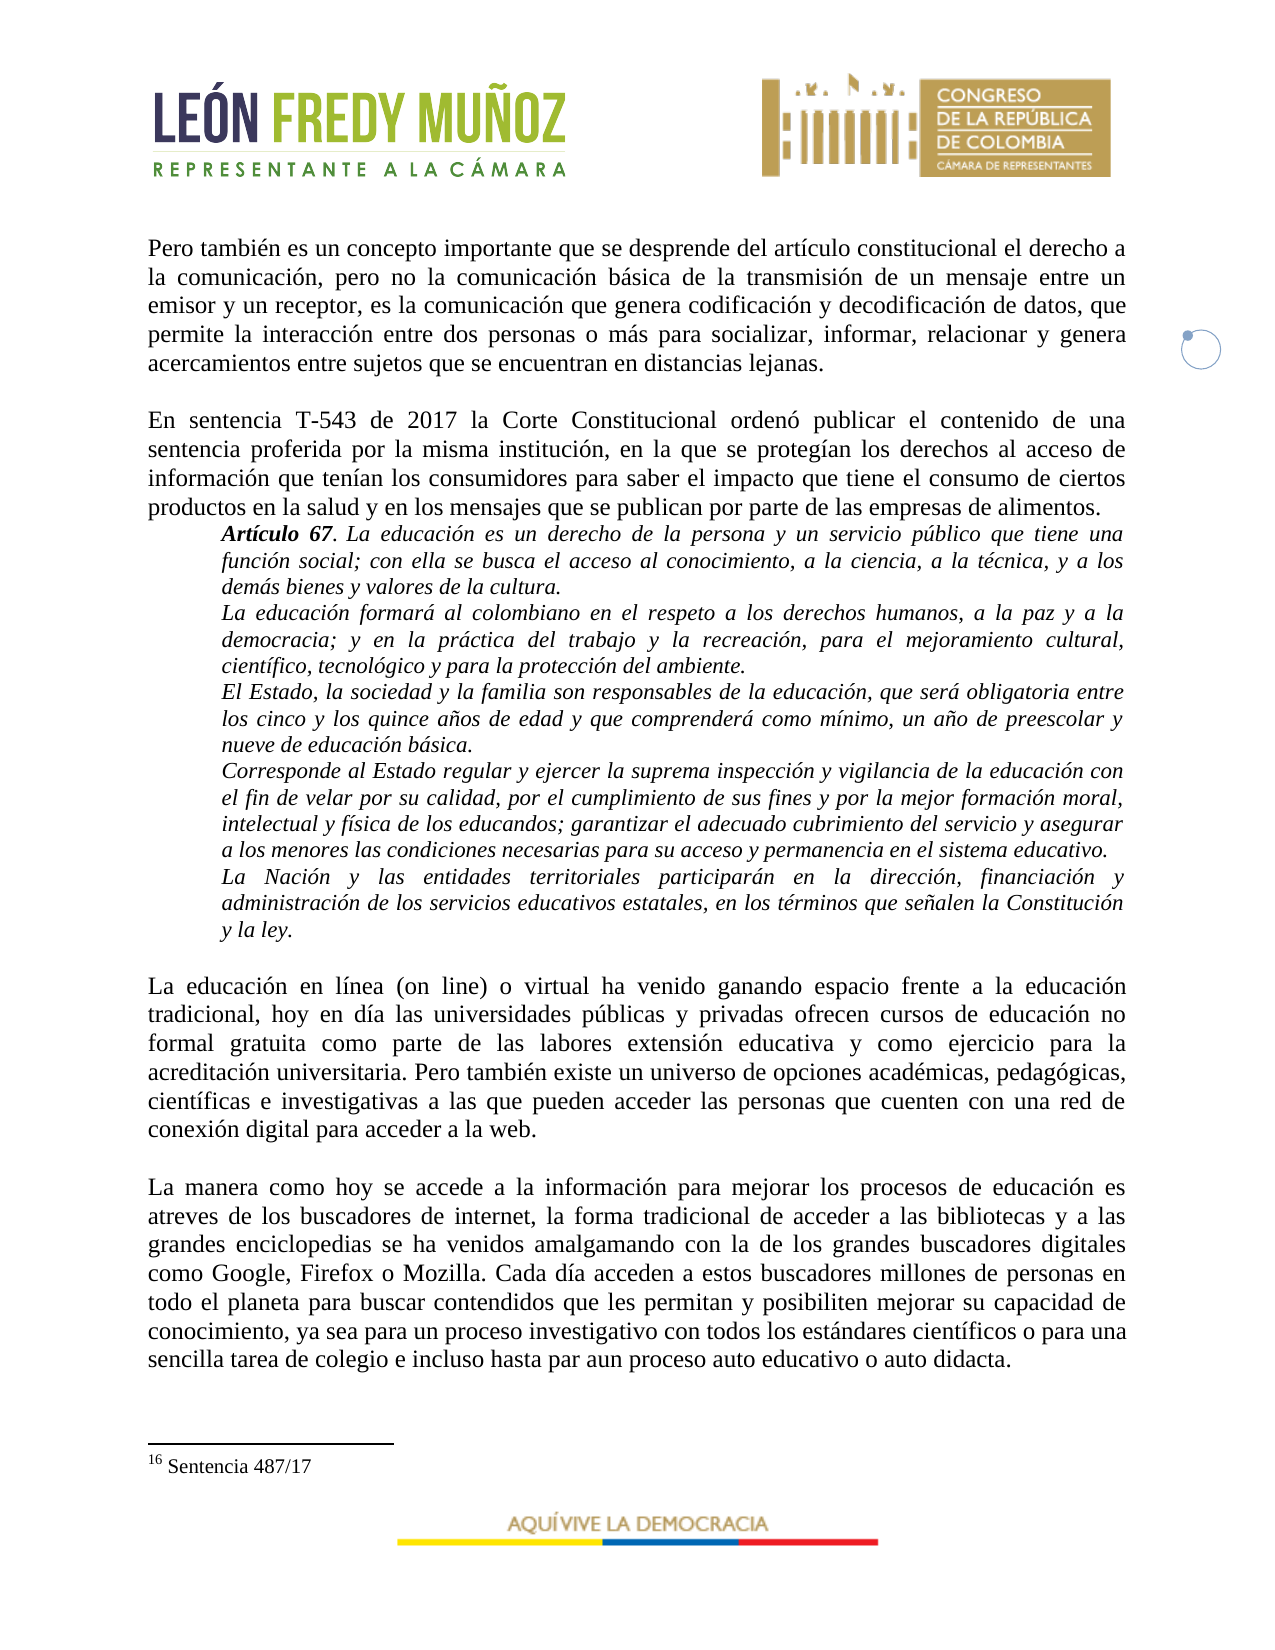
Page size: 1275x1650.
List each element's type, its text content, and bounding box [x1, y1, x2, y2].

picture [382, 1504, 893, 1549]
text El Estado, la sociedad y la familia son responsables de la educación, que será obligatoria entre los cinco y los quince años de edad y que comprenderá como mínimo, un año de preescolar y nueve de educación básica. [221, 678, 1127, 757]
picture [152, 82, 566, 177]
text Corresponde al Estado regular y ejercer la suprema inspección y vigilancia de la educación con el fin de velar por su calidad, por el cumplimiento de sus fines y por la mejor formación moral, intelectual y física de los educandos; garantizar el adecuado cubrimiento del servicio y asegurar a los menores las condiciones necesarias para su acceso y permanencia en el sistema educativo. [221, 757, 1127, 863]
text La manera como hoy se accede a la información para mejorar los procesos de educación es atreves de los buscadores de internet, la forma tradicional de acceder a las bibliotecas y a las grandes enciclopedias se ha venidos amalgamando con la de los grandes buscadores digitales como Google, Firefox o Mozilla. Cada día acceden a estos buscadores millones de personas en todo el planeta para buscar contendidos que les permitan y posibiliten mejorar su capacidad de conocimiento, ya sea para un proceso investigativo con todos los estándares científicos o para una sencilla tarea de colegio e incluso hasta par aun proceso auto educativo o auto didacta. [148, 1172, 1127, 1373]
text Artículo 67. La educación es un derecho de la persona y un servicio público que tiene una función social; con ella se busca el acceso al conocimiento, a la ciencia, a la técnica, y a los demás bienes y valores de la cultura. [221, 520, 1127, 599]
text La Nación y las entidades territoriales participarán en la dirección, financiación y administración de los servicios educativos estatales, en los términos que señalen la Constitución y la ley. [221, 863, 1127, 942]
text La educación en línea (on line) o virtual ha venido ganando espacio frente a la educación tradicional, hoy en día las universidades públicas y privadas ofrecen cursos de educación no formal gratuita como parte de las labores extensión educativa y como ejercicio para la acreditación universitaria. Pero también existe un universo de opciones académicas, pedagógicas, científicas e investigativas a las que pueden acceder las personas que cuenten con una red de conexión digital para acceder a la web. [148, 971, 1127, 1143]
text Pero también es un concepto importante que se desprende del artículo constitucional el derecho a la comunicación, pero no la comunicación básica de la transmisión de un mensaje entre un emisor y un receptor, es la comunicación que genera codificación y decodificación de datos, que permite la interacción entre dos personas o más para socializar, informar, relacionar y genera acercamientos entre sujetos que se encuentran en distancias lejanas. [148, 233, 1127, 377]
picture [762, 73, 1111, 177]
text En sentencia T-543 de 2017 la Corte Constitucional ordenó publicar el contenido de una sentencia proferida por la misma institución, en la que se protegían los derechos al acceso de información que tenían los consumidores para saber el impacto que tiene el consumo de ciertos productos en la salud y en los mensajes que se publican por parte de las empresas de alimentos. [148, 405, 1127, 520]
text La educación formará al colombiano en el respeto a los derechos humanos, a la paz y a la democracia; y en la práctica del trabajo y la recreación, para el mejoramiento cultural, científico, tecnológico y para la protección del ambiente. [221, 599, 1127, 678]
